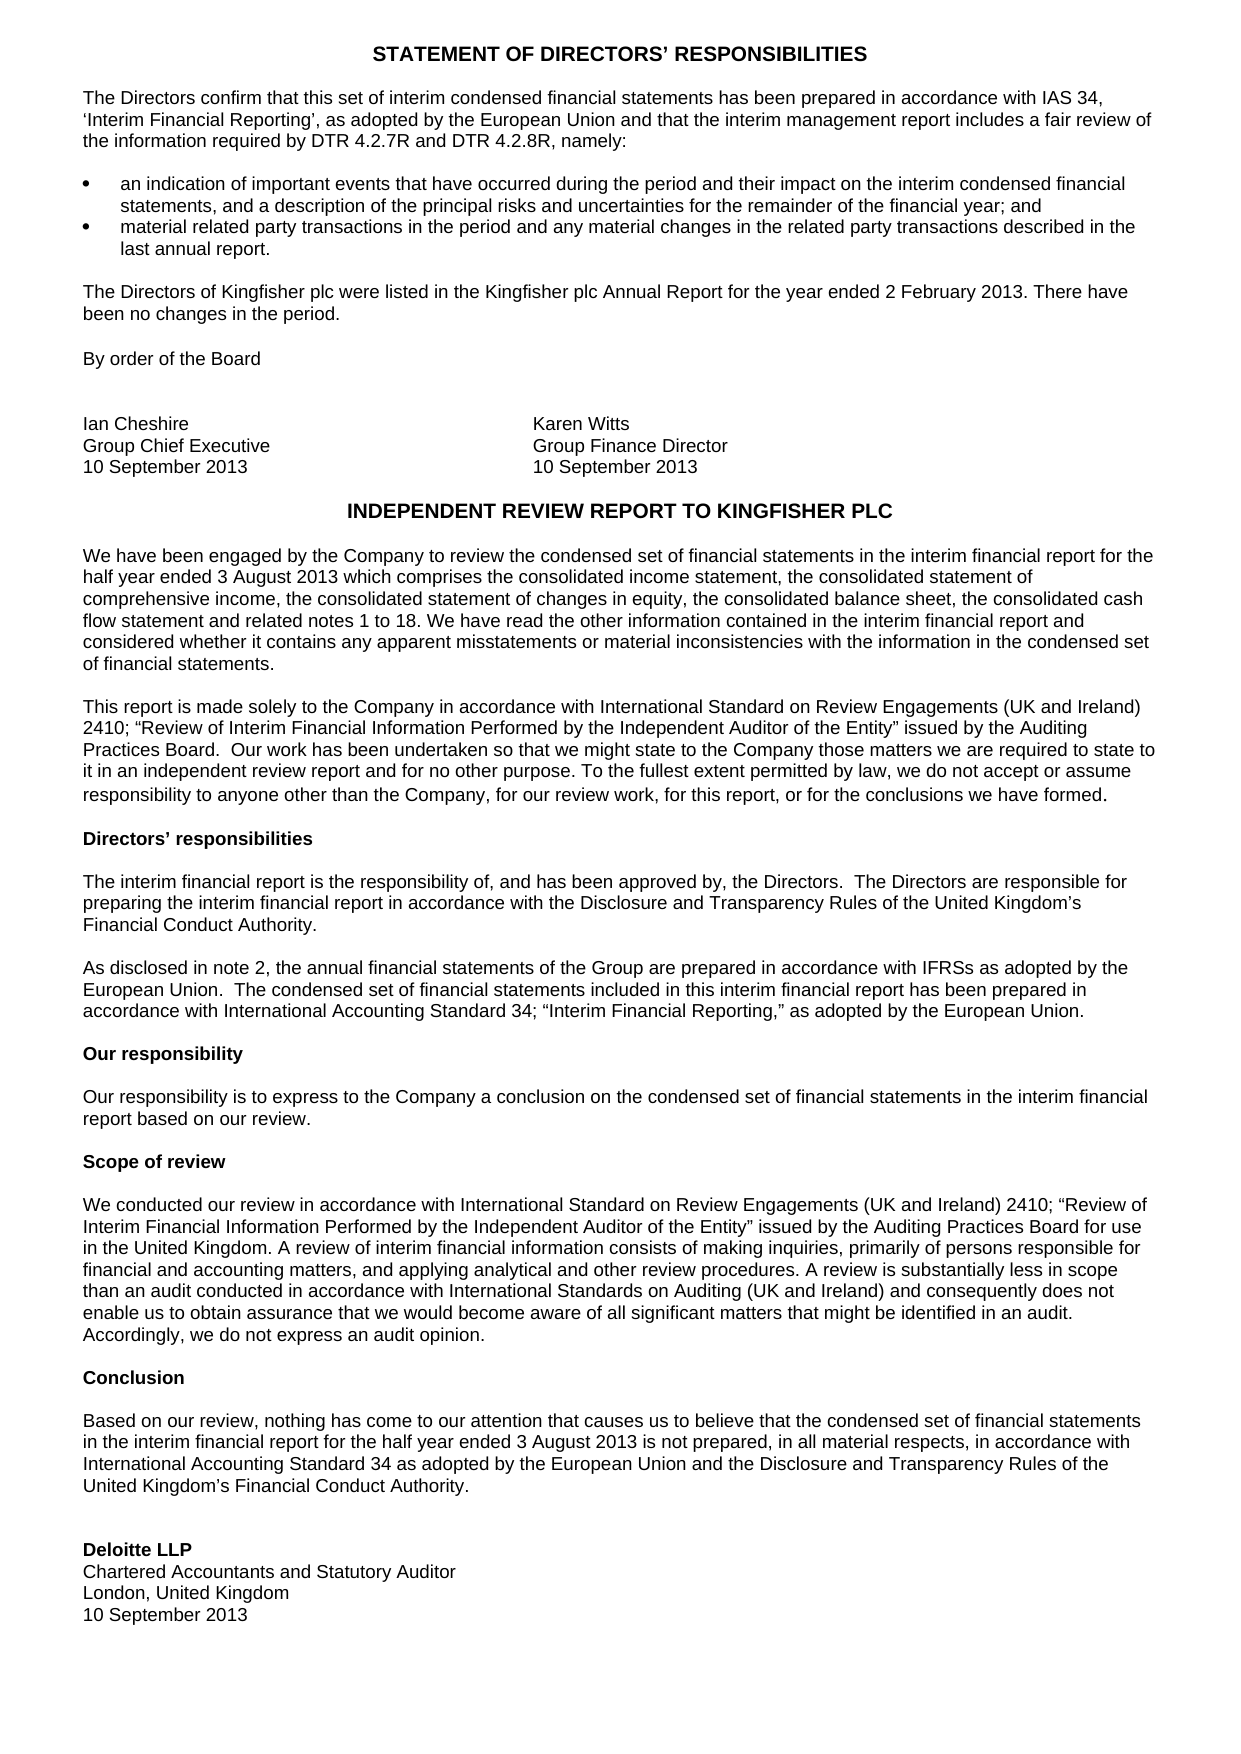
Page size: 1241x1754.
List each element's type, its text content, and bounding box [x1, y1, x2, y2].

list an indication of important events that have occurred during the period and their impact on the interim condensed financial statements, and a description of the principal risks and uncertainties for the remainder of the financial year; and [83, 173, 1157, 216]
text We conducted our review in accordance with International Standard on Review Engagements (UK and Ireland) 2410; “Review of Interim Financial Information Performed by the Independent Auditor of the Entity” issued by the Auditing Practices Board for use in the United Kingdom. A review of interim financial information consists of making inquiries, primarily of persons responsible for financial and accounting matters, and applying analytical and other review procedures. A review is substantially less in scope than an audit conducted in accordance with International Standards on Auditing (UK and Ireland) and consequently does not enable us to obtain assurance that we would become aware of all significant matters that might be identified in an audit. Accordingly, we do not express an audit opinion. [83, 1194, 1157, 1345]
text Conclusion [83, 1367, 1157, 1388]
text The Directors of Kingfisher plc were listed in the Kingfisher plc Annual Report for the year ended 2 February 2013. There have been no changes in the period. [83, 281, 1157, 324]
list material related party transactions in the period and any material changes in the related party transactions described in the last annual report. [83, 216, 1157, 259]
text Our responsibility [83, 1043, 1157, 1065]
text 10 September 2013 [83, 1604, 1157, 1625]
text INDEPENDENT REVIEW REPORT TO KINGFISHER PLC [83, 499, 1157, 523]
text Deloitte LLP [83, 1539, 1157, 1561]
text The interim financial report is the responsibility of, and has been approved by, the Directors. The Directors are responsible for preparing the interim financial report in accordance with the Disclosure and Transparency Rules of the United Kingdom’s Financial Conduct Authority. [83, 871, 1157, 935]
text Based on our review, nothing has come to our attention that causes us to believe that the condensed set of financial statements in the interim financial report for the half year ended 3 August 2013 is not prepared, in all material respects, in accordance with International Accounting Standard 34 as adopted by the European Union and the Disclosure and Transparency Rules of the United Kingdom’s Financial Conduct Authority. [83, 1410, 1157, 1496]
text This report is made solely to the Company in accordance with International Standard on Review Engagements (UK and Ireland) 2410; “Review of Interim Financial Information Performed by the Independent Auditor of the Entity” issued by the Auditing Practices Board. Our work has been undertaken so that we might state to the Company those matters we are required to state to it in an independent review report and for no other purpose. To the fullest extent permitted by law, we do not accept or assume responsibility to anyone other than the Company, for our review work, for this report, or for the conclusions we have formed. [83, 696, 1157, 806]
text Chartered Accountants and Statutory Auditor [83, 1561, 1157, 1582]
text As disclosed in note 2, the annual financial statements of the Group are prepared in accordance with IFRSs as adopted by the European Union. The condensed set of financial statements included in this interim financial report has been prepared in accordance with International Accounting Standard 34; “Interim Financial Reporting,” as adopted by the European Union. [83, 957, 1157, 1022]
text London, United Kingdom [83, 1582, 1157, 1604]
text Directors’ responsibilities [83, 827, 1157, 849]
text The Directors confirm that this set of interim condensed financial statements has been prepared in accordance with IAS 34, ‘Interim Financial Reporting’, as adopted by the European Union and that the interim management report includes a fair review of the information required by DTR 4.2.7R and DTR 4.2.8R, namely: [83, 87, 1157, 152]
text Our responsibility is to express to the Company a conclusion on the condensed set of financial statements in the interim financial report based on our review. [83, 1086, 1157, 1129]
text Scope of review [83, 1151, 1157, 1172]
text By order of the Board [83, 348, 1157, 370]
text Ian Cheshire Karen Witts [83, 413, 1157, 434]
text STATEMENT OF DIRECTORS’ RESPONSIBILITIES [83, 41, 1157, 65]
text 10 September 2013 10 September 2013 [83, 456, 1157, 478]
text Group Chief Executive Group Finance Director [83, 434, 1157, 456]
text We have been engaged by the Company to review the condensed set of financial statements in the interim financial report for the half year ended 3 August 2013 which comprises the consolidated income statement, the consolidated statement of comprehensive income, the consolidated statement of changes in equity, the consolidated balance sheet, the consolidated cash flow statement and related notes 1 to 18. We have read the other information contained in the interim financial report and considered whether it contains any apparent misstatements or material inconsistencies with the information in the condensed set of financial statements. [83, 545, 1157, 674]
